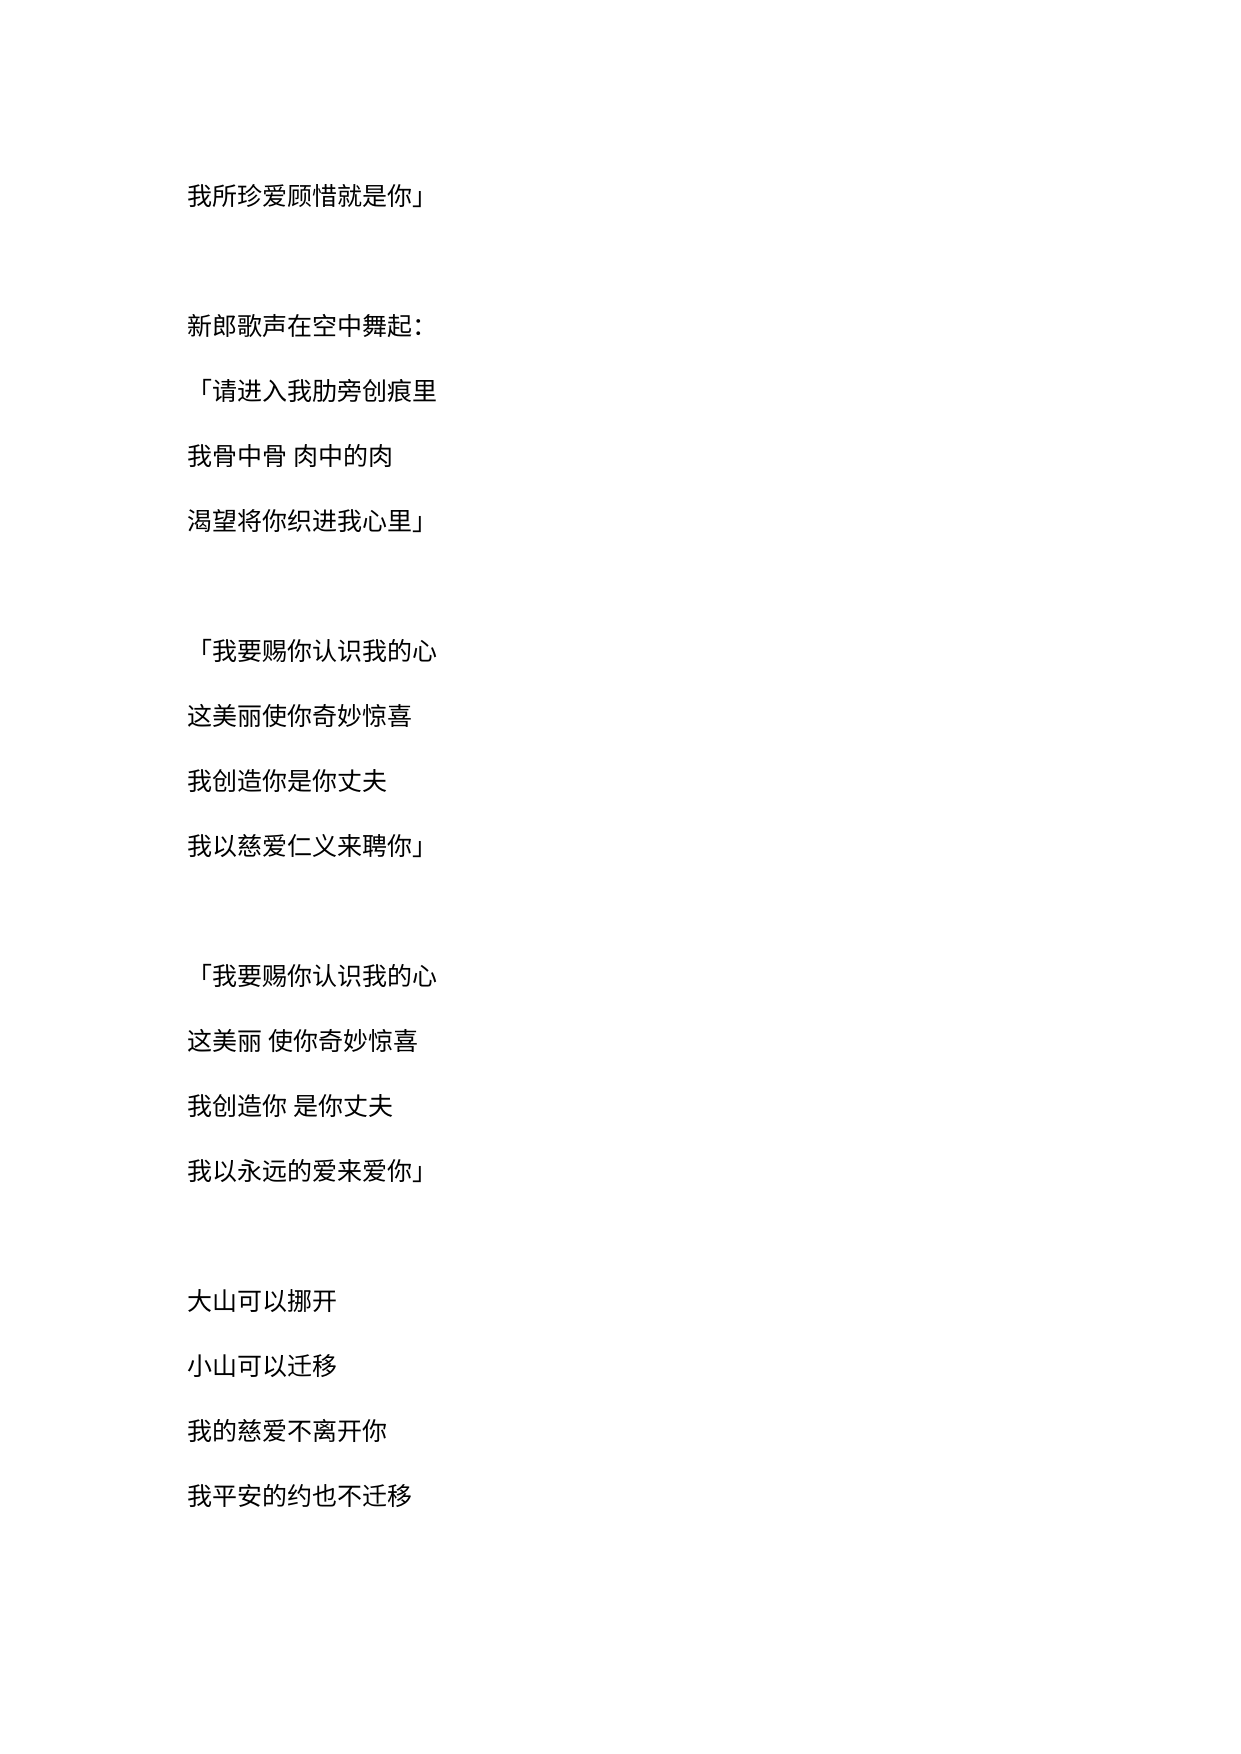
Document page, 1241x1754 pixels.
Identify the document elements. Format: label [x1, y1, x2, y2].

text [187, 162, 1053, 1527]
